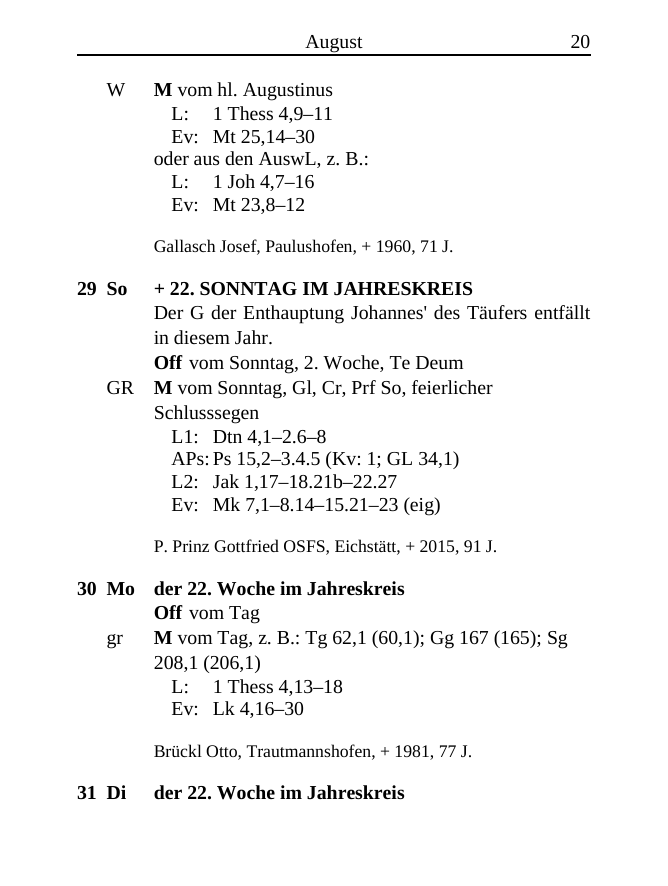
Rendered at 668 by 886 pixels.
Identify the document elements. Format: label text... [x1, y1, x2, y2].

text Ev: Mt 23,8–12 [171, 193, 591, 216]
text APs: Ps 15,2–3.4.5 (Kv: 1; GL 34,1) [171, 447, 591, 470]
text Ev: Mk 7,1–8.14–15.21–23 (eig) [171, 493, 591, 516]
text L1: Dtn 4,1–2.6–8 [171, 424, 591, 447]
text L2: Jak 1,17–18.21b–22.27 [171, 470, 591, 493]
text L: 1 Thess 4,13–18 [171, 674, 591, 697]
text Gallasch Josef, Paulushofen, + 1960, 71 J. [153, 236, 591, 256]
text L: 1 Thess 4,9–11 [171, 102, 591, 124]
text 30 Mo der 22. Woche im Jahreskreis [77, 577, 591, 599]
text L: 1 Joh 4,7–16 [171, 170, 591, 193]
text Ev: Lk 4,16–30 [171, 697, 591, 720]
text 31 Di der 22. Woche im Jahreskreis [77, 781, 591, 804]
text P. Prinz Gottfried OSFS, Eichstätt, + 2015, 91 J. [153, 536, 591, 556]
text Off vom Sonntag, 2. Woche, Te Deum [153, 349, 591, 374]
text 29 So + 22. SONNTAG IM JAHRESKREIS [77, 277, 591, 299]
text gr M vom Tag, z. B.: Tg 62,1 (60,1); Gg 167 (165); Sg 208,1 (206,1) [106, 624, 591, 674]
text Ev: Mt 25,14–30 [171, 124, 591, 147]
text Der G der Enthauptung Johannes' des Täufers entfällt in diesem Jahr. [153, 299, 591, 349]
text Brückl Otto, Trautmannshofen, + 1981, 77 J. [153, 741, 591, 761]
text W M vom hl. Augustinus [106, 77, 591, 102]
text Off vom Tag [153, 599, 591, 624]
text GR M vom Sonntag, Gl, Cr, Prf So, feierlicher Schlusssegen [106, 374, 591, 424]
text oder aus den AuswL, z. B.: [153, 147, 591, 170]
